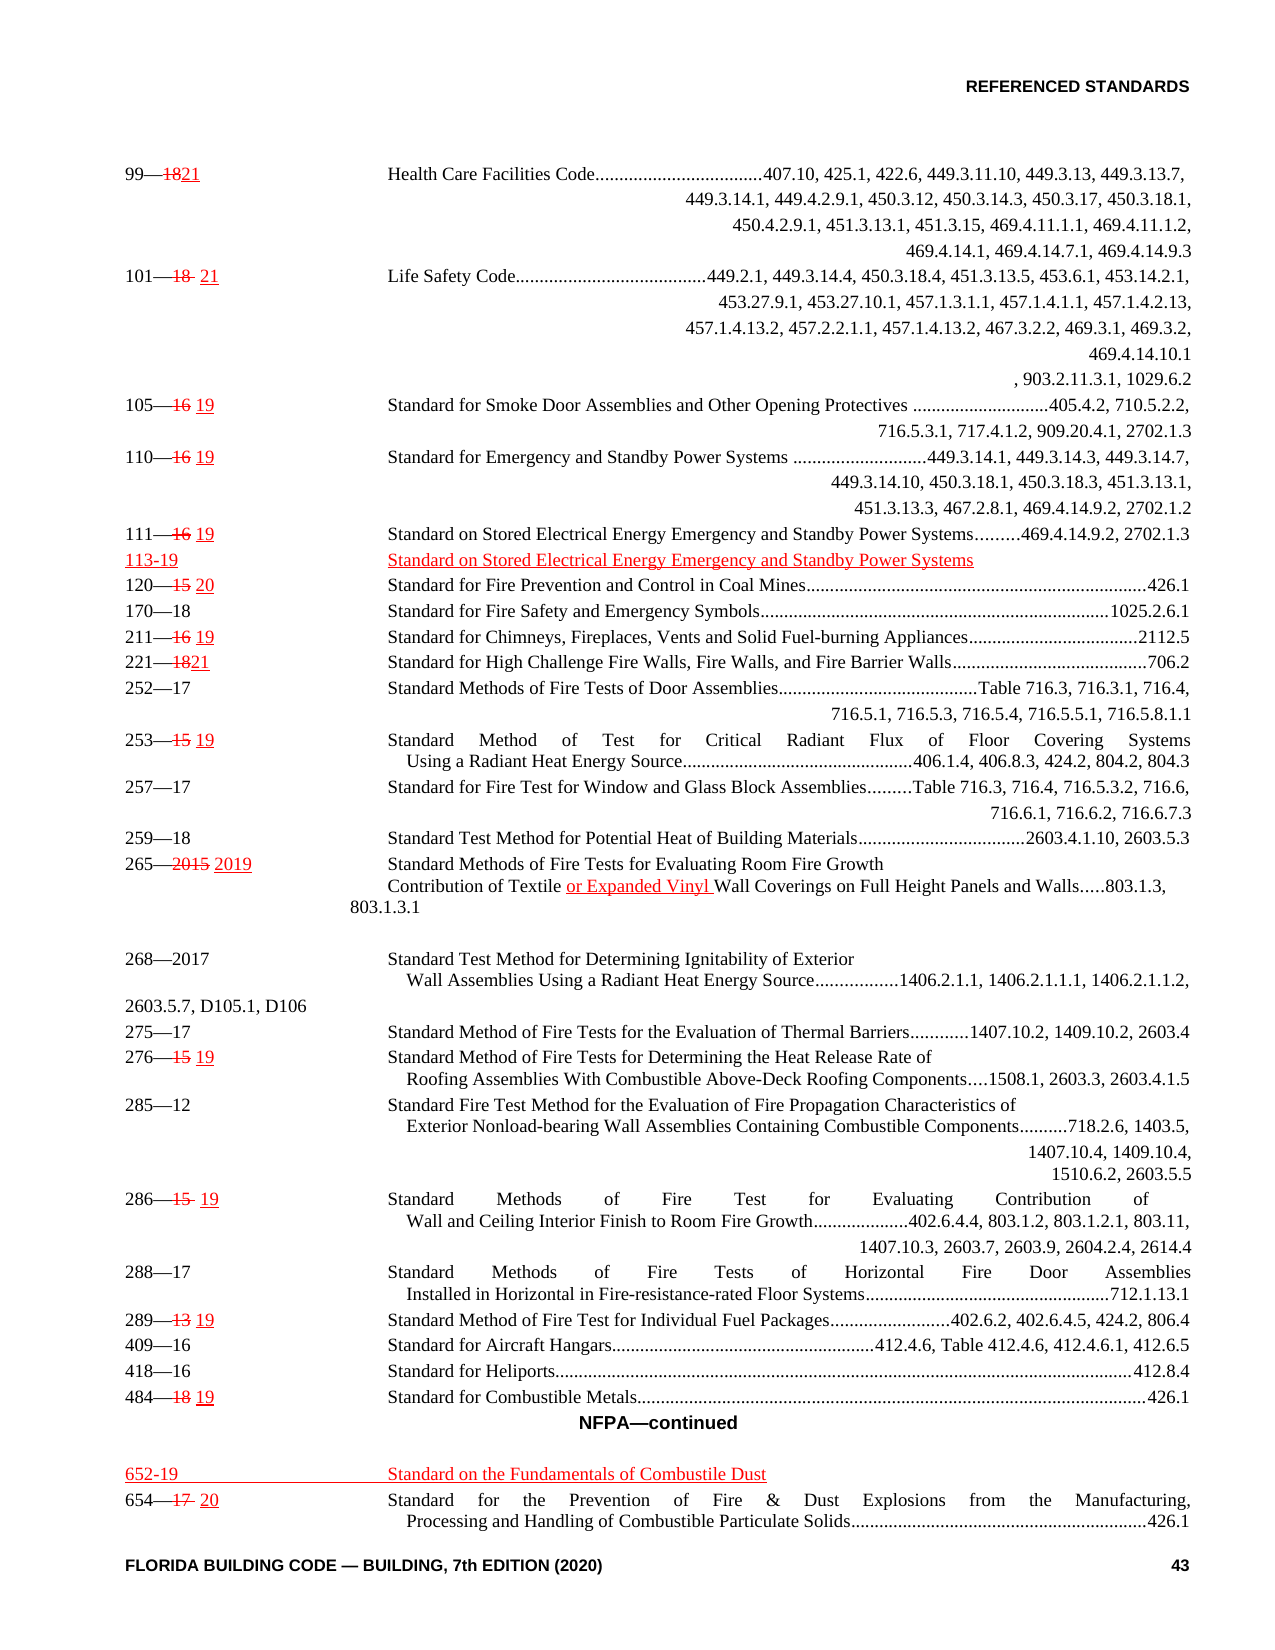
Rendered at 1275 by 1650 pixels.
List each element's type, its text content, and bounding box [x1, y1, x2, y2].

text 170—18 Standard for Fire Safety and Emergency Symbols 1025.2.6.1 [125, 600, 1192, 621]
text 101—18 21 Life Safety Code 449.2.1, 449.3.14.4, 450.3.18.4, 451.3.13.5, 453.6.1, 453.14.2.1, [125, 265, 1192, 287]
text 1407.10.3, 2603.7, 2603.9, 2604.2.4, 2614.4 [125, 1236, 1192, 1257]
text 113-19 Standard on Stored Electrical Energy Emergency and Standby Power Systems [125, 548, 1192, 570]
text 286—15 19 Standard Methods of Fire Test for Evaluating Contribution of Wall and Ceiling Interior Finish to Room Fire Growth 402.6.4.4, 803.1.2, 803.1.2.1, 803.11, [125, 1188, 1192, 1231]
text 289—13 19 Standard Method of Fire Test for Individual Fuel Packages 402.6.2, 402.6.4.5, 424.2, 806.4 [125, 1308, 1192, 1330]
text 275—17 Standard Method of Fire Tests for the Evaluation of Thermal Barriers 1407.10.2, 1409.10.2, 2603.4 [125, 1021, 1192, 1042]
text 285—12 Standard Fire Test Method for the Evaluation of Fire Propagation Characteristics of Exterior Nonload-bearing Wall Assemblies Containing Combustible Components 718.2.6, 1403.5, [125, 1094, 1192, 1137]
text , 903.2.11.3.1, 1029.6.2 [125, 368, 1192, 390]
text 105—16 19 Standard for Smoke Door Assemblies and Other Opening Protectives 405.4.2, 710.5.2.2, [125, 394, 1192, 416]
text 265—2015 2019 Standard Methods of Fire Tests for Evaluating Room Fire Growth Contribution of Textile or Expanded Vinyl Wall Coverings on Full Height Panels and Walls 803.1.3, 803.1.3.1 [125, 853, 1192, 918]
text 257—17 Standard for Fire Test for Window and Glass Block Assemblies Table 716.3, 716.4, 716.5.3.2, 716.6, [125, 776, 1192, 797]
text 716.5.1, 716.5.3, 716.5.4, 716.5.5.1, 716.5.8.1.1 [125, 703, 1192, 724]
text 451.3.13.3, 467.2.8.1, 469.4.14.9.2, 2702.1.2 [125, 497, 1192, 518]
text 2603.5.7, D105.1, D106 [125, 995, 1192, 1016]
text 469.4.14.1, 469.4.14.7.1, 469.4.14.9.3 [125, 240, 1192, 261]
text 457.1.4.13.2, 457.2.2.1.1, 457.1.4.13.2, 467.3.2.2, 469.3.1, 469.3.2, [125, 317, 1192, 338]
text 449.3.14.1, 449.4.2.9.1, 450.3.12, 450.3.14.3, 450.3.17, 450.3.18.1, [125, 188, 1192, 210]
text 111—16 19 Standard on Stored Electrical Energy Emergency and Standby Power Systems 469.4.14.9.2, 2702.1.3 [125, 523, 1192, 544]
text 276—15 19 Standard Method of Fire Tests for Determining the Heat Release Rate of Roofing Assemblies With Combustible Above-Deck Roofing Components 1508.1, 2603.3, 2603.4.1.5 [125, 1046, 1192, 1089]
text 652-19 Standard on the Fundamentals of Combustile Dust [125, 1463, 1192, 1484]
text 252—17 Standard Methods of Fire Tests of Door Assemblies Table 716.3, 716.3.1, 716.4, [125, 677, 1192, 699]
text 450.4.2.9.1, 451.3.13.1, 451.3.15, 469.4.11.1.1, 469.4.11.1.2, [125, 214, 1192, 236]
text 716.6.1, 716.6.2, 716.6.7.3 [125, 802, 1192, 823]
text 259—18 Standard Test Method for Potential Heat of Building Materials 2603.4.1.10, 2603.5.3 [125, 827, 1192, 849]
text 449.3.14.10, 450.3.18.1, 450.3.18.3, 451.3.13.1, [125, 471, 1192, 493]
text 409—16 Standard for Aircraft Hangars 412.4.6, Table 412.4.6, 412.4.6.1, 412.6.5 [125, 1334, 1192, 1356]
text NFPA—continued [125, 1411, 1192, 1433]
text 110—16 19 Standard for Emergency and Standby Power Systems 449.3.14.1, 449.3.14.3, 449.3.14.7, [125, 446, 1192, 467]
text 253—15 19 Standard Method of Test for Critical Radiant Flux of Floor Covering Systems Using a Radiant Heat Energy Source 406.1.4, 406.8.3, 424.2, 804.2, 804.3 [125, 728, 1192, 772]
text 469.4.14.10.1 [125, 343, 1192, 364]
text 484—18 19 Standard for Combustible Metals 426.1 [125, 1386, 1192, 1407]
text 453.27.9.1, 453.27.10.1, 457.1.3.1.1, 457.1.4.1.1, 457.1.4.2.13, [125, 291, 1192, 313]
text 716.5.3.1, 717.4.1.2, 909.20.4.1, 2702.1.3 [125, 420, 1192, 441]
text 1407.10.4, 1409.10.4, 1510.6.2, 2603.5.5 [125, 1141, 1192, 1184]
text 418—16 Standard for Heliports 412.8.4 [125, 1360, 1192, 1382]
text 654—17 20 Standard for the Prevention of Fire & Dust Explosions from the Manufacturing, Processing and Handling of Combustible Particulate Solids 426.1 [125, 1489, 1192, 1532]
text 288—17 Standard Methods of Fire Tests of Horizontal Fire Door Assemblies Installed in Horizontal in Fire-resistance-rated Floor Systems 712.1.13.1 [125, 1261, 1192, 1304]
text 211—16 19 Standard for Chimneys, Fireplaces, Vents and Solid Fuel-burning Appliances 2112.5 [125, 626, 1192, 647]
text 99—1821 Health Care Facilities Code 407.10, 425.1, 422.6, 449.3.11.10, 449.3.13, 449.3.13.7, [125, 162, 1192, 184]
text 120—15 20 Standard for Fire Prevention and Control in Coal Mines 426.1 [125, 574, 1192, 596]
text 221—1821 Standard for High Challenge Fire Walls, Fire Walls, and Fire Barrier Walls 706.2 [125, 651, 1192, 673]
text 268—2017 Standard Test Method for Determining Ignitability of Exterior Wall Assemblies Using a Radiant Heat Energy Source 1406.2.1.1, 1406.2.1.1.1, 1406.2.1.1.2, [125, 948, 1192, 991]
